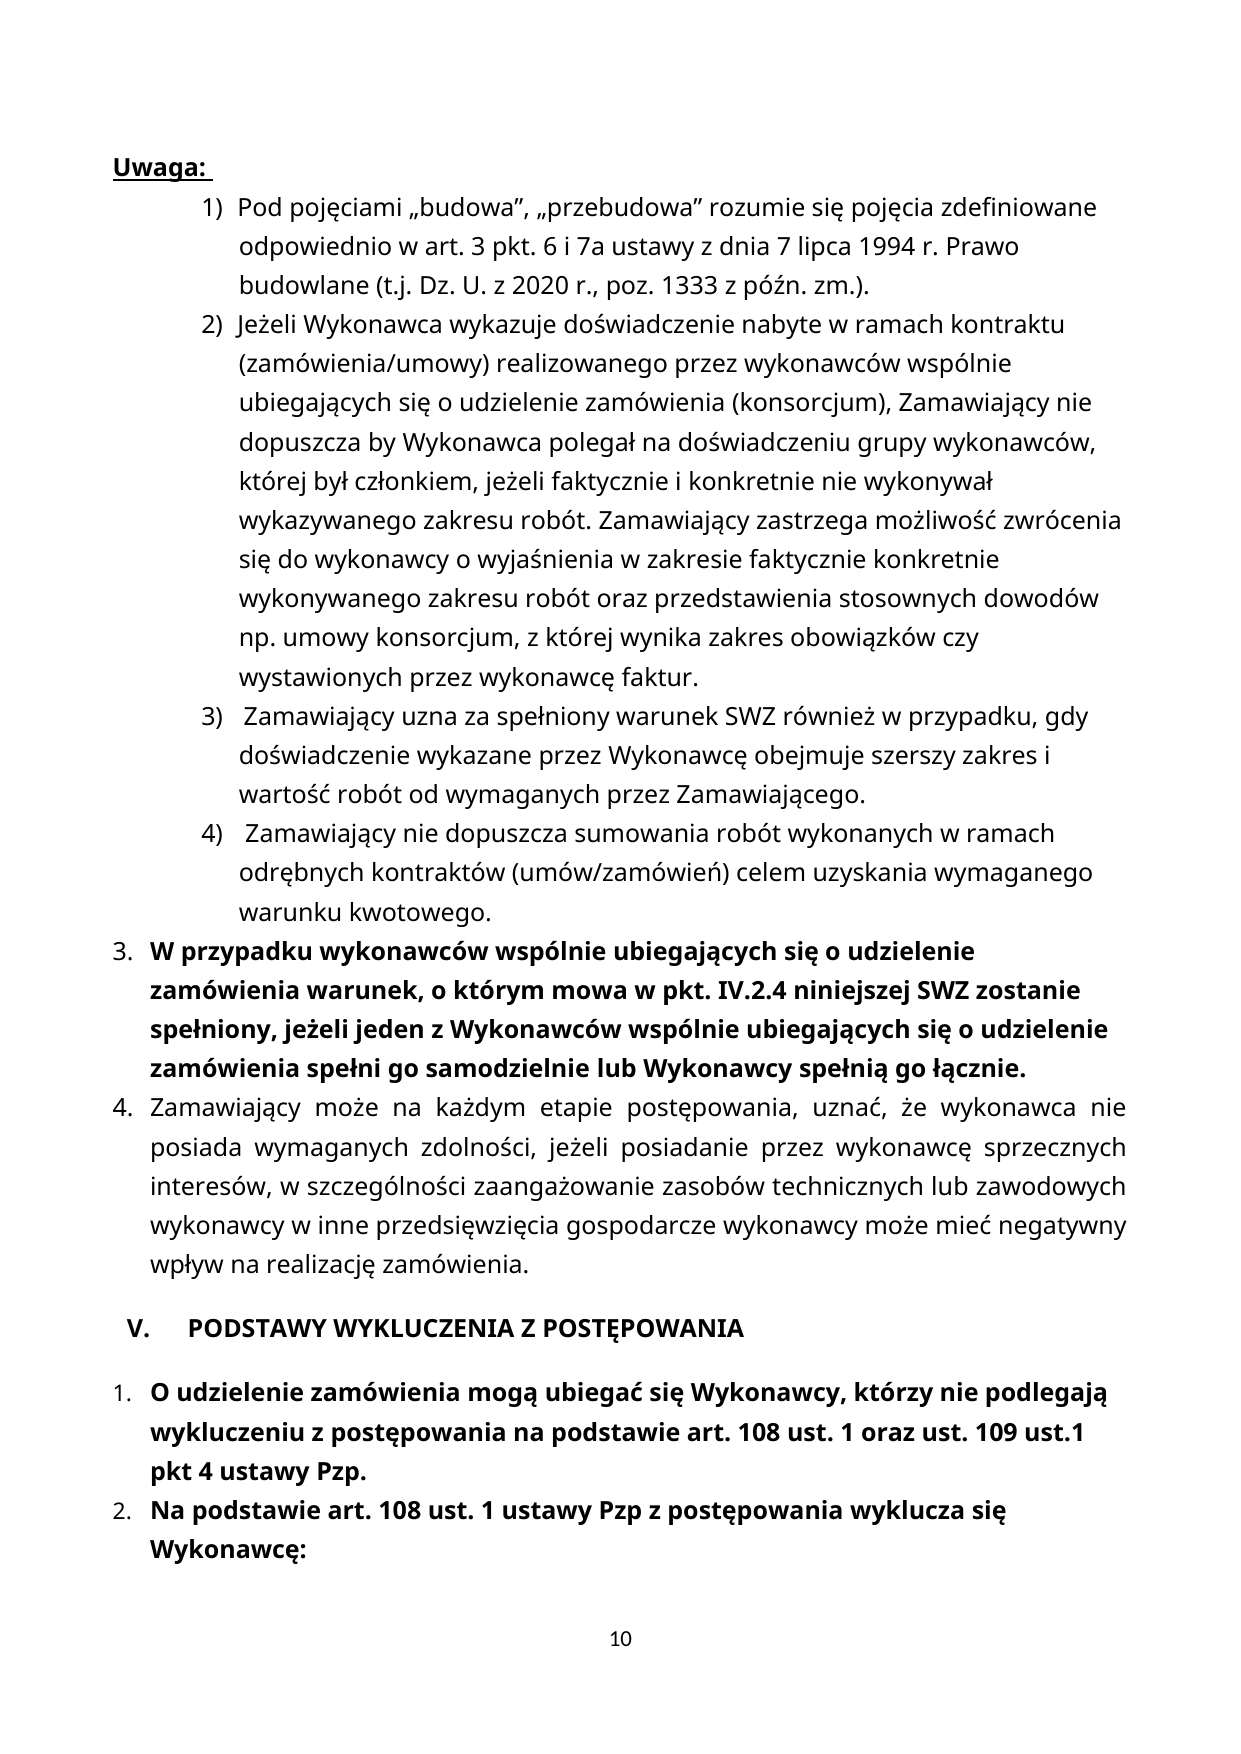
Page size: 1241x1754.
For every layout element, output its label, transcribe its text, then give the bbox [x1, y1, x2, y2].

list O udzielenie zamówienia mogą ubiegać się Wykonawcy, którzy nie podlegają wykluczeniu z postępowania na podstawie art. 108 ust. 1 oraz ust. 109 ust.1 pkt 4 ustawy Pzp. [112, 1375, 1128, 1487]
list Zamawiający może na każdym etapie postępowania, uznać, że wykonawca nie posiada wymaganych zdolności, jeżeli posiadanie przez wykonawcę sprzecznych interesów, w szczególności zaangażowanie zasobów technicznych lub zawodowych wykonawcy w inne przedsięwzięcia gospodarcze wykonawcy może mieć negatywny wpływ na realizację zamówienia. [112, 1090, 1128, 1281]
list Na podstawie art. 108 ust. 1 ustawy Pzp z postępowania wyklucza się Wykonawcę: [112, 1492, 1128, 1566]
text Uwaga: [112, 150, 1128, 184]
subtitle podstawy wykluczenia z postępowania [150, 1311, 1128, 1345]
list W przypadku wykonawców wspólnie ubiegających się o udzielenie zamówienia warunek, o którym mowa w pkt. IV.2.4 niniejszej SWZ zostanie spełniony, jeżeli jeden z Wykonawców wspólnie ubiegających się o udzielenie zamówienia spełni go samodzielnie lub Wykonawcy spełnią go łącznie. [112, 933, 1128, 1085]
list Pod pojęciami „budowa”, „przebudowa” rozumie się pojęcia zdefiniowane odpowiednio w art. 3 pkt. 6 i 7a ustawy z dnia 7 lipca 1994 r. Prawo budowlane (t.j. Dz. U. z 2020 r., poz. 1333 z późn. zm.). [201, 189, 1128, 302]
list Zamawiający uzna za spełniony warunek SWZ również w przypadku, gdy doświadczenie wykazane przez Wykonawcę obejmuje szerszy zakres i wartość robót od wymaganych przez Zamawiającego. [201, 698, 1128, 811]
list Jeżeli Wykonawca wykazuje doświadczenie nabyte w ramach kontraktu (zamówienia/umowy) realizowanego przez wykonawców wspólnie ubiegających się o udzielenie zamówienia (konsorcjum), Zamawiający nie dopuszcza by Wykonawca polegał na doświadczeniu grupy wykonawców, której był członkiem, jeżeli faktycznie i konkretnie nie wykonywał wykazywanego zakresu robót. Zamawiający zastrzega możliwość zwrócenia się do wykonawcy o wyjaśnienia w zakresie faktycznie konkretnie wykonywanego zakresu robót oraz przedstawienia stosownych dowodów np. umowy konsorcjum, z której wynika zakres obowiązków czy wystawionych przez wykonawcę faktur. [201, 307, 1128, 693]
list Zamawiający nie dopuszcza sumowania robót wykonanych w ramach odrębnych kontraktów (umów/zamówień) celem uzyskania wymaganego warunku kwotowego. [201, 816, 1128, 928]
